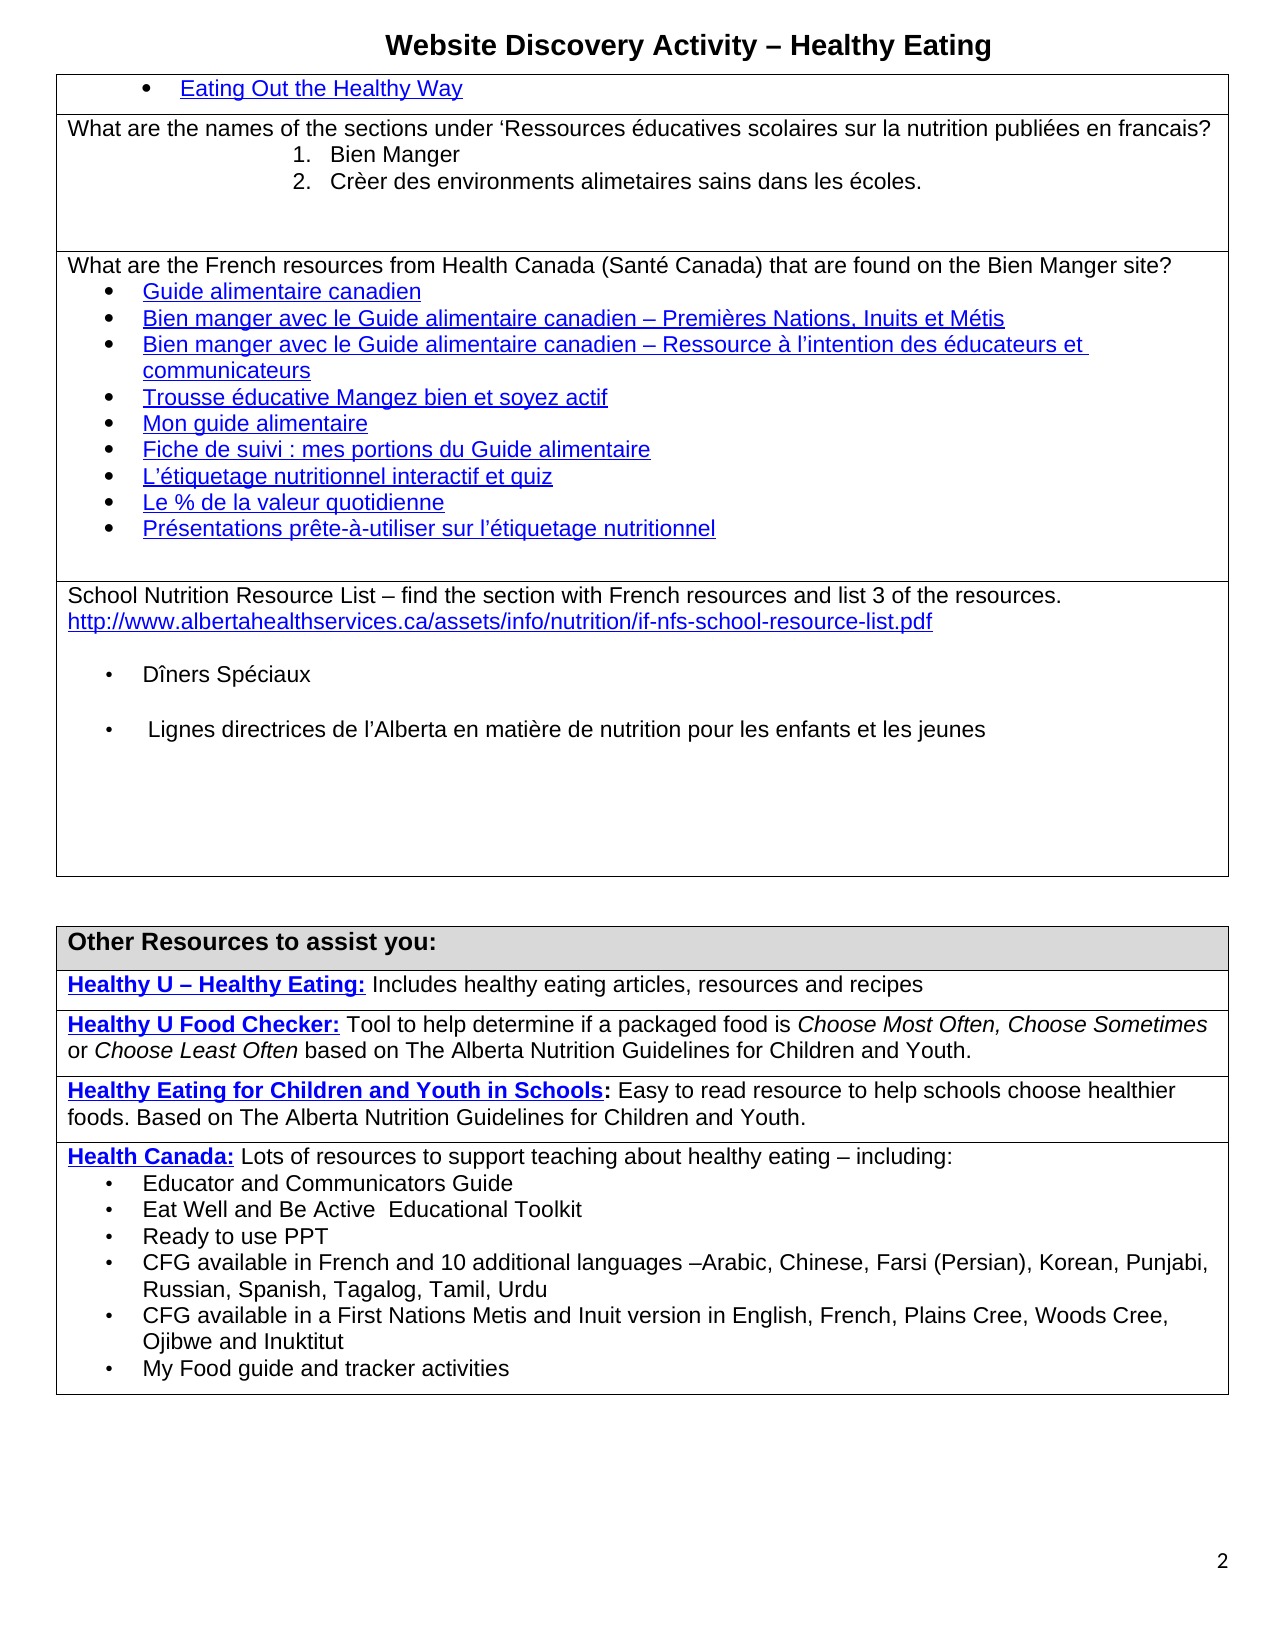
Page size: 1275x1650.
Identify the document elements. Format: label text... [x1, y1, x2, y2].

table_cell What are the names of the sections under ‘Ressources éducatives scolaires sur la nutrition publiées en francais? Bien Manger Crèer des environments alimetaires sains dans les écoles. [57, 115, 1228, 251]
table_cell What are the French resources from Health Canada (Santé Canada) that are found on the Bien Manger site? Guide alimentaire canadien Bien manger avec le Guide alimentaire canadien – Premières Nations, Inuits et Métis Bien manger avec le Guide alimentaire canadien – Ressource à l’intention des éducateurs et communicateurs Trousse éducative Mangez bien et soyez actif Mon guide alimentaire Fiche de suivi : mes portions du Guide alimentaire L’étiquetage nutritionnel interactif et quiz Le % de la valeur quotidienne Présentations prête-à-utiliser sur l’étiquetage nutritionnel [57, 252, 1228, 581]
table_header Other Resources to assist you: [57, 927, 1228, 970]
table_cell Healthy U – Healthy Eating: Includes healthy eating articles, resources and recipes [57, 971, 1228, 1010]
table_cell Health Canada: Lots of resources to support teaching about healthy eating – including: Educator and Communicators Guide Eat Well and Be Active Educational Toolkit Ready to use PPT CFG available in French and 10 additional languages –Arabic, Chinese, Farsi (Persian), Korean, Punjabi, Russian, Spanish, Tagalog, Tamil, Urdu CFG available in a First Nations Metis and Inuit version in English, French, Plains Cree, Woods Cree, Ojibwe and Inuktitut My Food guide and tracker activities [57, 1143, 1228, 1394]
table_cell School Nutrition Resource List – find the section with French resources and list 3 of the resources. http://www.albertahealthservices.ca/assets/info/nutrition/if-nfs-school-resource-list.pdf Dîners Spéciaux Lignes directrices de l’Alberta en matière de nutrition pour les enfants et les jeunes [57, 582, 1228, 876]
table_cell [57, 75, 1228, 114]
table_cell Healthy U Food Checker: Tool to help determine if a packaged food is Choose Most Often, Choose Sometimes or Choose Least Often based on The Alberta Nutrition Guidelines for Children and Youth. [57, 1011, 1228, 1076]
table_cell Healthy Eating for Children and Youth in Schools: Easy to read resource to help schools choose healthier foods. Based on The Alberta Nutrition Guidelines for Children and Youth. [57, 1077, 1228, 1142]
